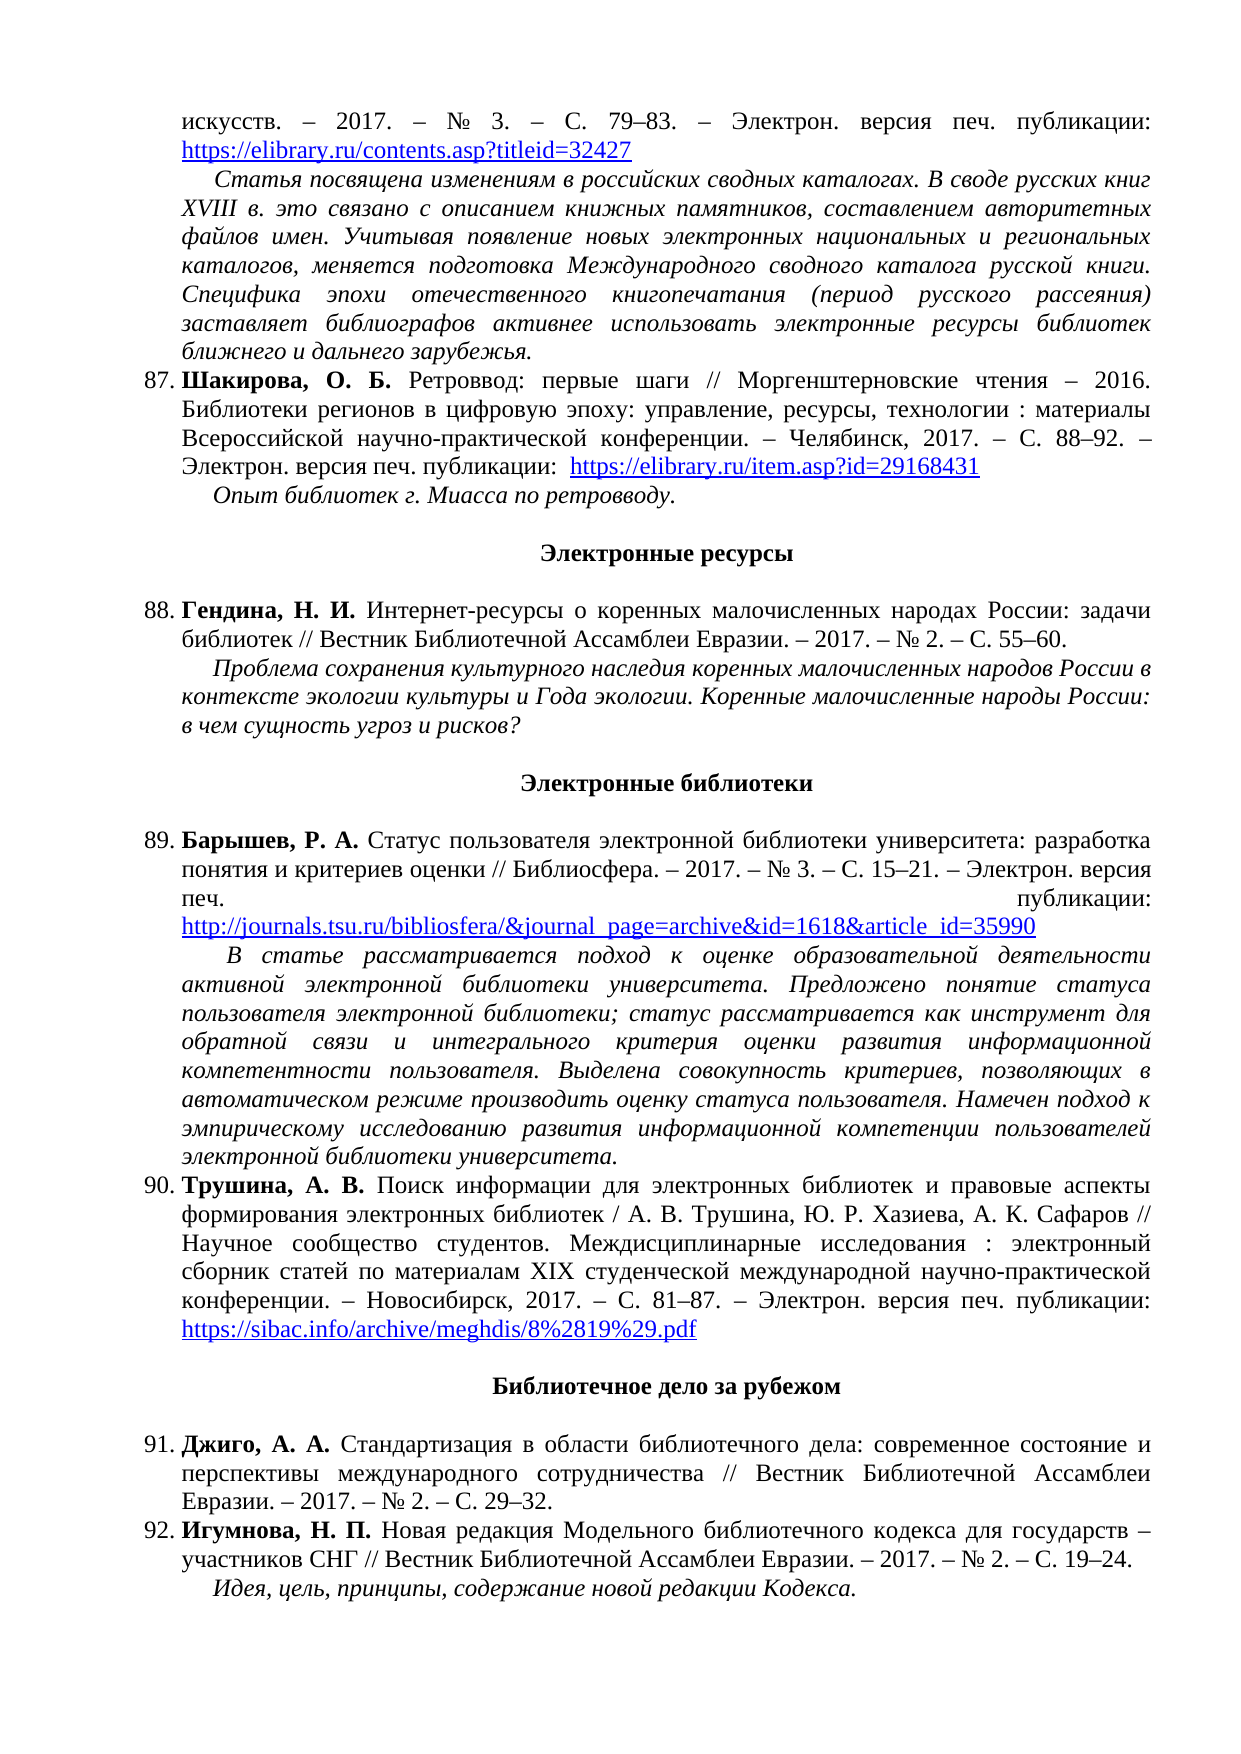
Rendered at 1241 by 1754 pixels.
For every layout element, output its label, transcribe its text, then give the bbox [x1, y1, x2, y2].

text Статья посвящена изменениям в российских сводных каталогах. В своде русских книг XVIII в. это связано с описанием книжных памятников, составлением авторитетных файлов имен. Учитывая появление новых электронных национальных и региональных каталогов, меняется подготовка Международного сводного каталога русской книги. Специфика эпохи отечественного книгопечатания (период русского рассеяния) заставляет библиографов активнее использовать электронные ресурсы библиотек ближнего и дальнего зарубежья. [181, 164, 1152, 365]
text Электронные библиотеки [181, 768, 1152, 796]
list Трушина, А. В. Поиск информации для электронных библиотек и правовые аспекты формирования электронных библиотек / А. В. Трушина, Ю. Р. Хазиева, А. К. Сафаров // Научное сообщество студентов. Междисциплинарные исследования : электронный сборник статей по материалам XIX студенческой международной научно-практической конференции. – Новосибирск, 2017. – С. 81–87. – Электрон. версия печ. публикации: https://sibac.info/archive/meghdis/8%2819%29.pdf [144, 1170, 1152, 1343]
list Игумнова, Н. П. Новая редакция Модельного библиотечного кодекса для государств – участников СНГ // Вестник Библиотечной Ассамблеи Евразии. – 2017. – № 2. – С. 19–24. [144, 1515, 1152, 1573]
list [144, 106, 1152, 164]
text Библиотечное дело за рубежом [181, 1371, 1152, 1400]
text В статье рассматривается подход к оценке образовательной деятельности активной электронной библиотеки университета. Предложено понятие статуса пользователя электронной библиотеки; статус рассматривается как инструмент для обратной связи и интегрального критерия оценки развития информационной компетентности пользователя. Выделена совокупность критериев, позволяющих в автоматическом режиме производить оценку статуса пользователя. Намечен подход к эмпирическому исследованию развития информационной компетенции пользователей электронной библиотеки университета. [181, 940, 1152, 1170]
text Опыт библиотек г. Миасса по ретровводу. [181, 480, 1152, 509]
list Джиго, А. А. Стандартизация в области библиотечного дела: современное состояние и перспективы международного сотрудничества // Вестник Библиотечной Ассамблеи Евразии. – 2017. – № 2. – С. 29–32. [144, 1429, 1152, 1515]
text Проблема сохранения культурного наследия коренных малочисленных народов России в контексте экологии культуры и Года экологии. Коренные малочисленные народы России: в чем сущность угроз и рисков? [181, 653, 1152, 739]
list Шакирова, О. Б. Ретроввод: первые шаги // Моргенштерновские чтения – 2016. Библиотеки регионов в цифровую эпоху: управление, ресурсы, технологии : материалы Всероссийской научно-практической конференции. – Челябинск, 2017. – С. 88–92. – Электрон. версия печ. публикации: https://elibrary.ru/item.asp?id=29168431 [144, 365, 1152, 480]
text Электронные ресурсы [181, 538, 1152, 566]
text Идея, цель, принципы, содержание новой редакции Кодекса. [181, 1573, 1152, 1601]
list Гендина, Н. И. Интернет-ресурсы о коренных малочисленных народах России: задачи библиотек // Вестник Библиотечной Ассамблеи Евразии. – 2017. – № 2. – С. 55–60. [144, 595, 1152, 653]
list Барышев, Р. А. Статус пользователя электронной библиотеки университета: разработка понятия и критериев оценки // Библиосфера. – 2017. – № 3. – С. 15–21. – Электрон. версия печ. публикации: http://journals.tsu.ru/bibliosfera/&journal_page=archive&id=1618&article_id=35990 [144, 825, 1152, 940]
